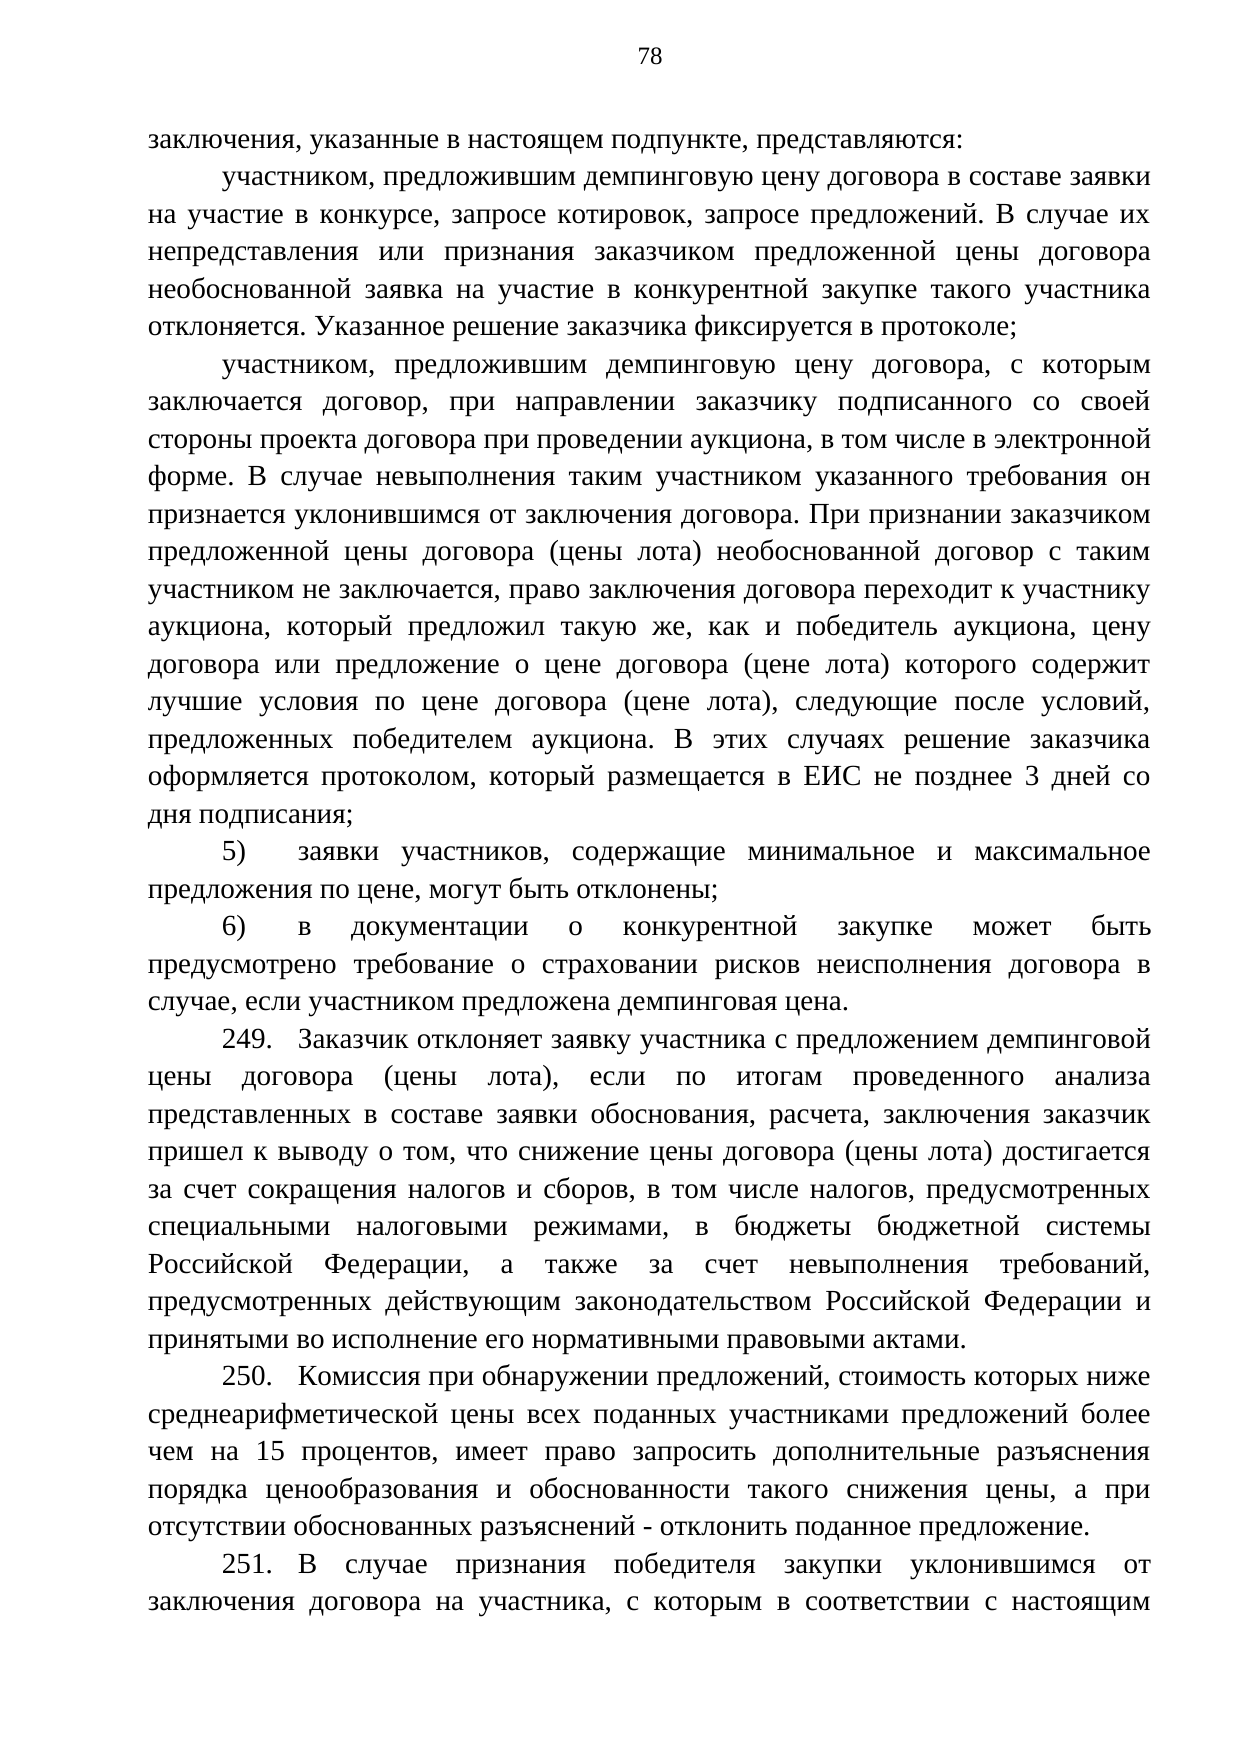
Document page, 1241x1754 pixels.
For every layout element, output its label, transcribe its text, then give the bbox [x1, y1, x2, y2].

text участником, предложившим демпинговую цену договора в составе заявки на участие в конкурсе, запросе котировок, запросе предложений. В случае их непредставления или признания заказчиком предложенной цены договора необоснованной заявка на участие в конкурентной закупке такого участника отклоняется. Указанное решение заказчика фиксируется в протоколе; [148, 156, 1152, 343]
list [148, 1543, 1152, 1618]
list Заказчик отклоняет заявку участника с предложением демпинговой цены договора (цены лота), если по итогам проведенного анализа представленных в составе заявки обоснования, расчета, заключения заказчик пришел к выводу о том, что снижение цены договора (цены лота) достигается за счет сокращения налогов и сборов, в том числе налогов, предусмотренных специальными налоговыми режимами, в бюджеты бюджетной системы Российской Федерации, а также за счет невыполнения требований, предусмотренных действующим законодательством Российской Федерации и принятыми во исполнение его нормативными правовыми актами. [148, 1018, 1152, 1356]
list Комиссия при обнаружении предложений, стоимость которых ниже среднеарифметической цены всех поданных участниками предложений более чем на 15 процентов, имеет право запросить дополнительные разъяснения порядка ценообразования и обоснованности такого снижения цены, а при отсутствии обоснованных разъяснений - отклонить поданное предложение. [148, 1356, 1152, 1543]
list в документации о конкурентной закупке может быть предусмотрено требование о страховании рисков неисполнения договора в случае, если участником предложена демпинговая цена. [148, 906, 1152, 1018]
list заявки участников, содержащие минимальное и максимальное предложения по цене, могут быть отклонены; [148, 831, 1152, 906]
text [148, 118, 1152, 156]
text участником, предложившим демпинговую цену договора, с которым заключается договор, при направлении заказчику подписанного со своей стороны проекта договора при проведении аукциона, в том числе в электронной форме. В случае невыполнения таким участником указанного требования он признается уклонившимся от заключения договора. При признании заказчиком предложенной цены договора (цены лота) необоснованной договор с таким участником не заключается, право заключения договора переходит к участнику аукциона, который предложил такую же, как и победитель аукциона, цену договора или предложение о цене договора (цене лота) которого содержит лучшие условия по цене договора (цене лота), следующие после условий, предложенных победителем аукциона. В этих случаях решение заказчика оформляется протоколом, который размещается в ЕИС не позднее 3 дней со дня подписания; [148, 343, 1152, 831]
